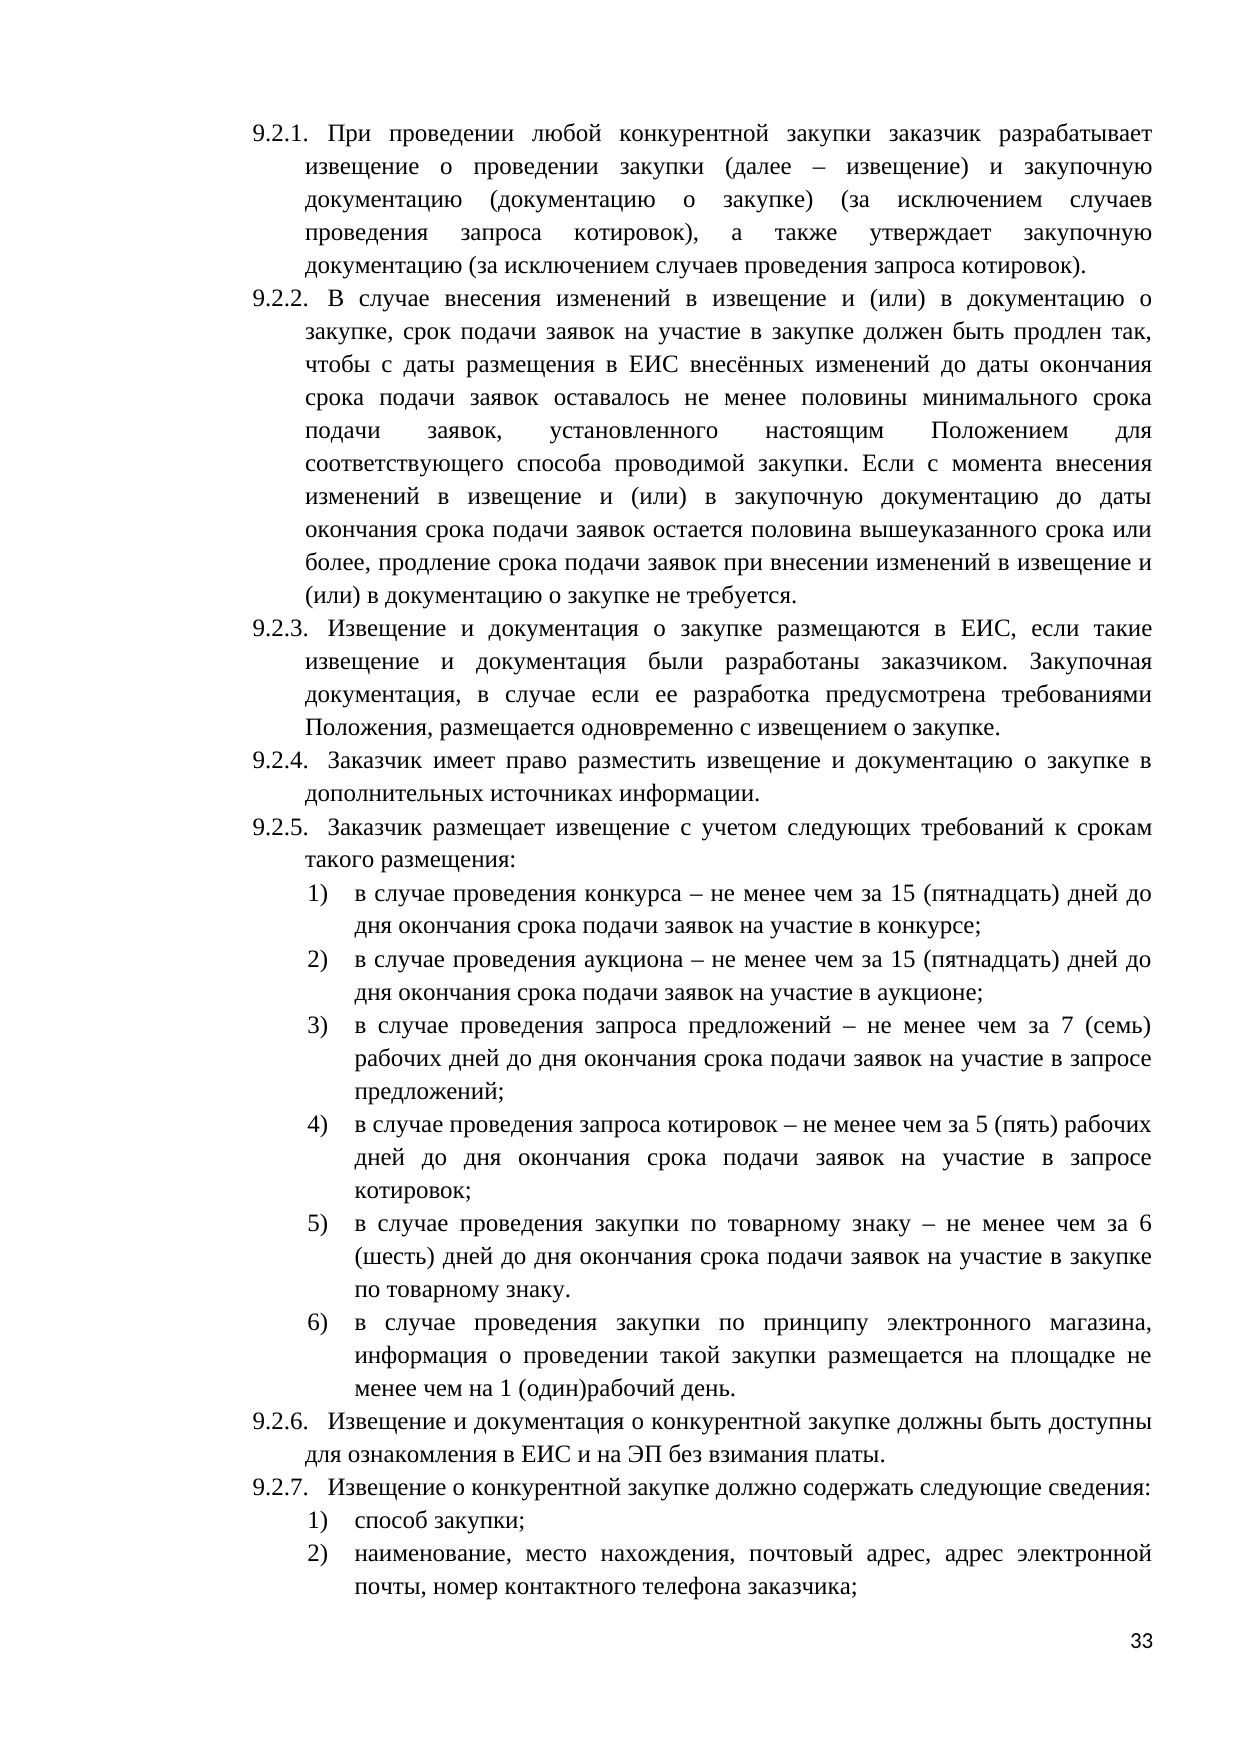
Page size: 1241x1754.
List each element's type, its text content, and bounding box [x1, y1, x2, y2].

text в случае проведения закупки по принципу электронного магазина, информация о проведении такой закупки размещается на площадке не менее чем на 1 (один)рабочий день. [307, 1307, 1153, 1402]
text Заказчик размещает извещение с учетом следующих требований к срокам такого размещения: [252, 812, 1153, 873]
text В случае внесения изменений в извещение и (или) в документацию о закупке, срок подачи заявок на участие в закупке должен быть продлен так, чтобы с даты размещения в ЕИС внесённых изменений до даты окончания срока подачи заявок оставалось не менее половины минимального срока подачи заявок, установленного настоящим Положением для соответствующего способа проводимой закупки. Если с момента внесения изменений в извещение и (или) в закупочную документацию до даты окончания срока подачи заявок остается половина вышеуказанного срока или более, продление срока подачи заявок при внесении изменений в извещение и (или) в документацию о закупке не требуется. [252, 283, 1153, 609]
text в случае проведения закупки по товарному знаку – не менее чем за 6 (шесть) дней до дня окончания срока подачи заявок на участие в закупке по товарному знаку. [307, 1208, 1153, 1303]
list способ закупки; [307, 1505, 1153, 1534]
list в случае проведения конкурса – не менее чем за 15 (пятнадцать) дней до дня окончания срока подачи заявок на участие в конкурсе; [307, 878, 1153, 939]
text наименование, место нахождения, почтовый адрес, адрес электронной почты, номер контактного телефона заказчика; [307, 1538, 1153, 1600]
text Извещение и документация о конкурентной закупке должны быть доступны для ознакомления в ЕИС и на ЭП без взимания платы. [252, 1406, 1153, 1468]
text Извещение о конкурентной закупке должно содержать следующие сведения: [252, 1472, 1153, 1501]
text Извещение и документация о закупке размещаются в ЕИС, если такие извещение и документация были разработаны заказчиком. Закупочная документация, в случае если ее разработка предусмотрена требованиями Положения, размещается одновременно с извещением о закупке. [252, 613, 1153, 741]
text Заказчик имеет право разместить извещение и документацию о закупке в дополнительных источниках информации. [252, 746, 1153, 807]
text в случае проведения запроса котировок – не менее чем за 5 (пять) рабочих дней до дня окончания срока подачи заявок на участие в запросе котировок; [307, 1109, 1153, 1203]
text в случае проведения запроса предложений – не менее чем за 7 (семь) рабочих дней до дня окончания срока подачи заявок на участие в запросе предложений; [307, 1010, 1153, 1104]
text в случае проведения аукциона – не менее чем за 15 (пятнадцать) дней до дня окончания срока подачи заявок на участие в аукционе; [307, 944, 1153, 1005]
text При проведении любой конкурентной закупки заказчик разрабатывает извещение о проведении закупки (далее – извещение) и закупочную документацию (документацию о закупке) (за исключением случаев проведения запроса котировок), а также утверждает закупочную документацию (за исключением случаев проведения запроса котировок). [252, 118, 1153, 279]
